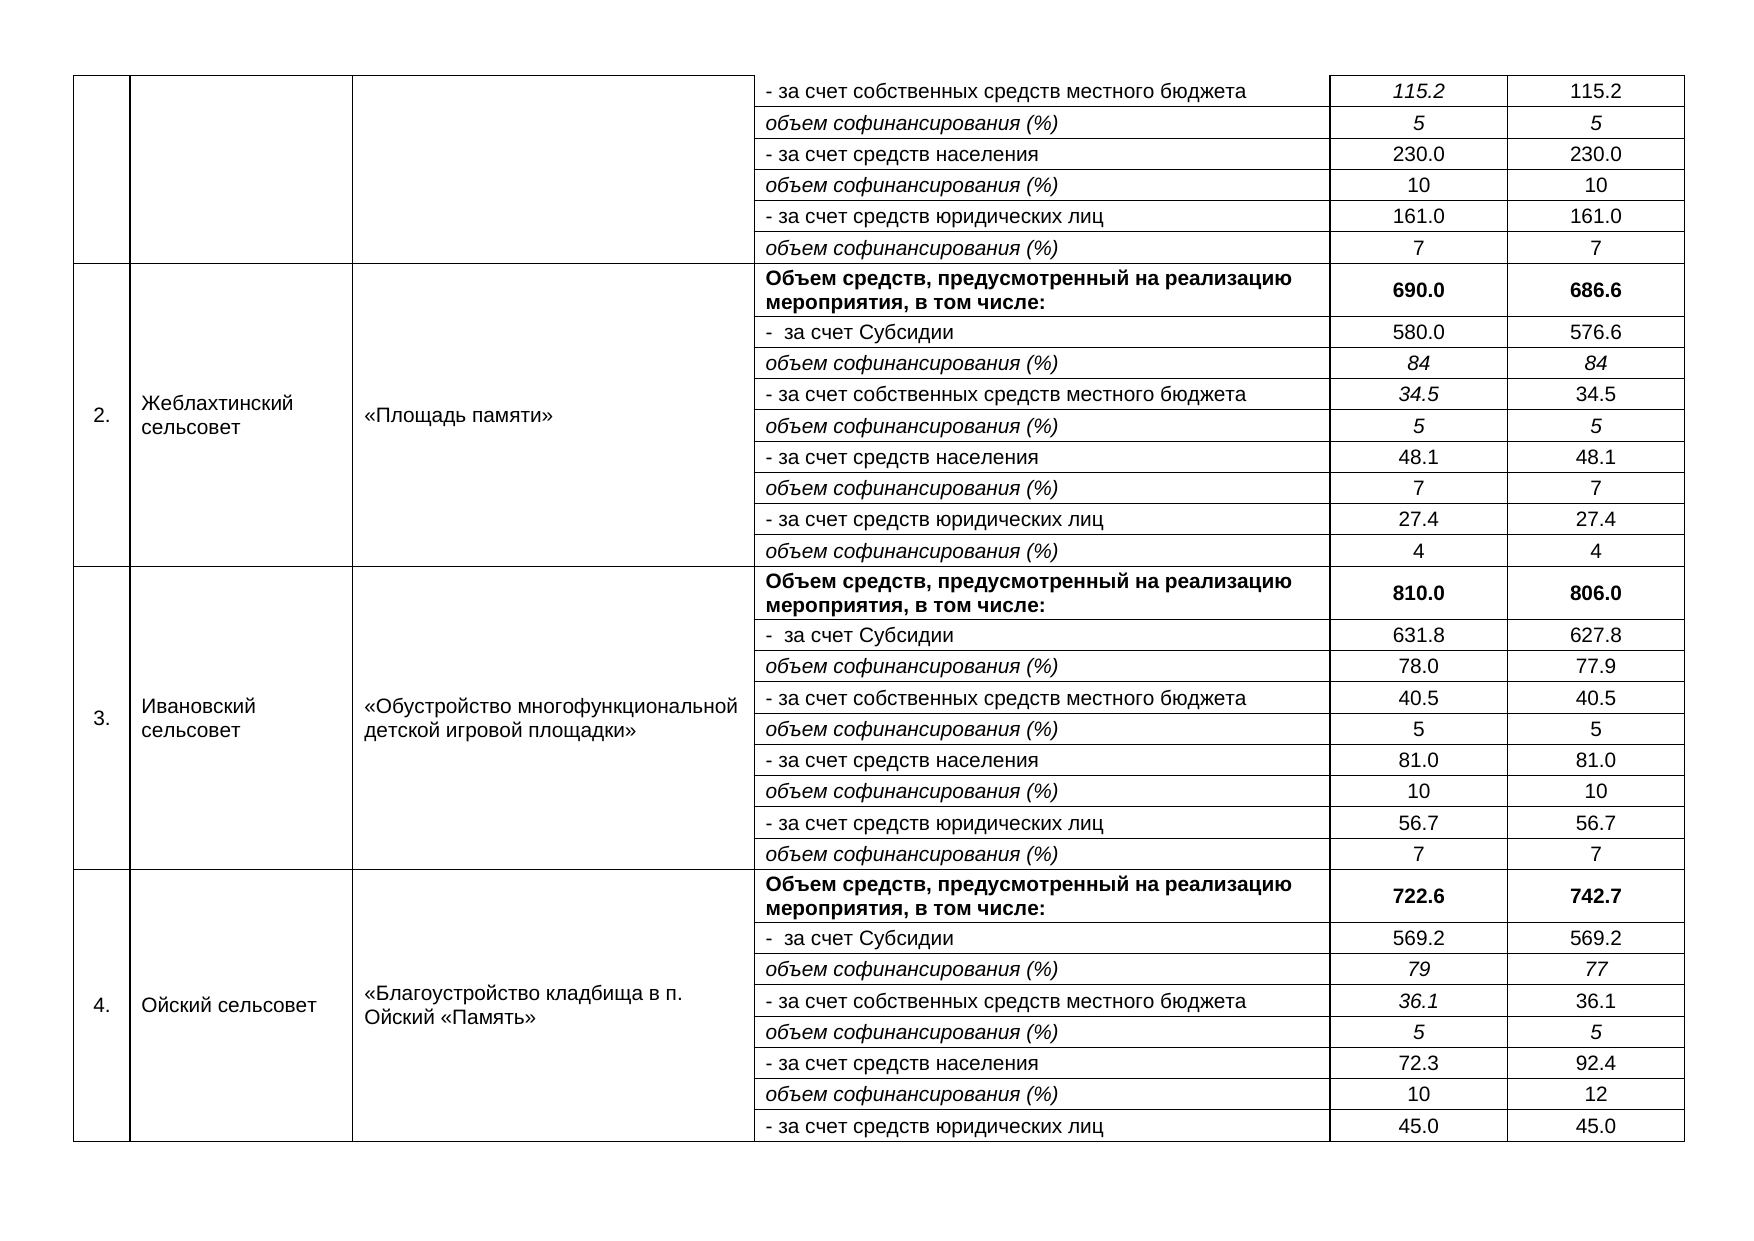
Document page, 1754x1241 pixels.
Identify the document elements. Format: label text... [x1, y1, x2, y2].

table_cell 10 [1508, 776, 1684, 806]
table_cell 2. [74, 264, 129, 566]
table_cell 84 [1508, 348, 1684, 378]
table_cell - за счет средств населения [755, 442, 1329, 472]
table_cell - за счет средств юридических лиц [755, 201, 1329, 231]
table_cell 48.1 [1508, 442, 1684, 472]
table_cell 81.0 [1331, 745, 1507, 775]
table_cell объем софинансирования (%) [755, 954, 1329, 984]
table_cell «Обустройство многофункциональной детской игровой площадки» [353, 567, 754, 869]
table_cell 10 [1508, 170, 1684, 200]
table_cell 7 [1331, 473, 1507, 503]
table_cell 115.2 [1508, 76, 1684, 106]
table_cell - за счет Субсидии [755, 620, 1329, 650]
table_cell - за счет Субсидии [755, 317, 1329, 347]
table_cell 5 [1508, 410, 1684, 441]
table_cell 5 [1508, 107, 1684, 137]
table_cell 45.0 [1331, 1110, 1507, 1141]
table_cell Ойский сельсовет [131, 870, 352, 1141]
table_cell объем софинансирования (%) [755, 170, 1329, 200]
table_cell 27.4 [1331, 504, 1507, 534]
table_cell объем софинансирования (%) [755, 1017, 1329, 1047]
table_cell объем софинансирования (%) [755, 473, 1329, 503]
table_cell Ивановский сельсовет [131, 567, 352, 869]
table_cell Жеблахтинский сельсовет [131, 264, 352, 566]
table_cell 77.9 [1508, 651, 1684, 681]
table_cell - за счет собственных средств местного бюджета [755, 75, 1329, 106]
table_cell Объем средств, предусмотренный на реализацию мероприятия, в том числе: [755, 870, 1329, 922]
table_cell 34.5 [1331, 379, 1507, 409]
table_cell 569.2 [1508, 923, 1684, 953]
table_cell 161.0 [1331, 201, 1507, 231]
table_cell 686.6 [1508, 264, 1684, 316]
table_cell 56.7 [1508, 807, 1684, 837]
table_cell 810.0 [1331, 567, 1507, 619]
table_cell 40.5 [1508, 682, 1684, 712]
table_cell 7 [1508, 473, 1684, 503]
table_cell 5 [1331, 714, 1507, 744]
table_cell объем софинансирования (%) [755, 714, 1329, 744]
table_cell 4 [1331, 535, 1507, 566]
table_cell 79 [1331, 954, 1507, 984]
table_cell - за счет собственных средств местного бюджета [755, 379, 1329, 409]
table_cell 45.0 [1508, 1110, 1684, 1141]
table_cell 631.8 [1331, 620, 1507, 650]
table_cell 576.6 [1508, 317, 1684, 347]
table_cell объем софинансирования (%) [755, 535, 1329, 566]
table_cell 36.1 [1331, 985, 1507, 1016]
table_cell 10 [1331, 170, 1507, 200]
table_cell 5 [1331, 410, 1507, 441]
table_cell 7 [1508, 839, 1684, 869]
table_cell - за счет средств юридических лиц [755, 1110, 1329, 1141]
table_cell 10 [1331, 1079, 1507, 1109]
table_cell 5 [1331, 1017, 1507, 1047]
table_cell 4 [1508, 535, 1684, 566]
table_cell 36.1 [1508, 985, 1684, 1016]
table_cell «Площадь памяти» [353, 264, 754, 566]
table_cell 5 [1508, 1017, 1684, 1047]
table_cell 161.0 [1508, 201, 1684, 231]
table_cell Объем средств, предусмотренный на реализацию мероприятия, в том числе: [755, 264, 1329, 316]
table_cell 580.0 [1331, 317, 1507, 347]
table_cell 56.7 [1331, 807, 1507, 837]
table_cell 72.3 [1331, 1048, 1507, 1078]
table_cell - за счет средств населения [755, 745, 1329, 775]
table_cell 4. [74, 870, 129, 1141]
table_cell объем софинансирования (%) [755, 839, 1329, 869]
table_cell 77 [1508, 954, 1684, 984]
table_cell объем софинансирования (%) [755, 1079, 1329, 1109]
table_cell 84 [1331, 348, 1507, 378]
table_cell 7 [1508, 232, 1684, 262]
table_cell 10 [1331, 776, 1507, 806]
table_cell - за счет Субсидии [755, 923, 1329, 953]
table_cell объем софинансирования (%) [755, 232, 1329, 262]
table_cell объем софинансирования (%) [755, 107, 1329, 137]
table_cell - за счет средств населения [755, 139, 1329, 169]
table_cell 12 [1508, 1079, 1684, 1109]
table_cell - за счет средств юридических лиц [755, 807, 1329, 837]
table_cell 627.8 [1508, 620, 1684, 650]
table_cell 742.7 [1508, 870, 1684, 922]
table_cell 40.5 [1331, 682, 1507, 712]
table_cell - за счет средств юридических лиц [755, 504, 1329, 534]
table_cell - за счет собственных средств местного бюджета [755, 682, 1329, 712]
table_cell 722.6 [1331, 870, 1507, 922]
table_cell 569.2 [1331, 923, 1507, 953]
table_cell объем софинансирования (%) [755, 410, 1329, 441]
table_cell «Благоустройство кладбища в п. Ойский «Память» [353, 870, 754, 1141]
table_cell - за счет собственных средств местного бюджета [755, 985, 1329, 1016]
table_cell 7 [1331, 839, 1507, 869]
table_cell 34.5 [1508, 379, 1684, 409]
table_cell 7 [1331, 232, 1507, 262]
table_cell 92.4 [1508, 1048, 1684, 1078]
table_cell 3. [74, 567, 129, 869]
table_cell 5 [1508, 714, 1684, 744]
table_cell объем софинансирования (%) [755, 651, 1329, 681]
table_cell 81.0 [1508, 745, 1684, 775]
table_cell Объем средств, предусмотренный на реализацию мероприятия, в том числе: [755, 567, 1329, 619]
table_cell 230.0 [1508, 139, 1684, 169]
table_cell 5 [1331, 107, 1507, 137]
table_cell 690.0 [1331, 264, 1507, 316]
table_cell 48.1 [1331, 442, 1507, 472]
table_cell 27.4 [1508, 504, 1684, 534]
table_cell - за счет средств населения [755, 1048, 1329, 1078]
table_cell 115.2 [1331, 76, 1507, 106]
table_cell объем софинансирования (%) [755, 348, 1329, 378]
table_cell объем софинансирования (%) [755, 776, 1329, 806]
table_cell 78.0 [1331, 651, 1507, 681]
table_cell 806.0 [1508, 567, 1684, 619]
table_cell 230.0 [1331, 139, 1507, 169]
